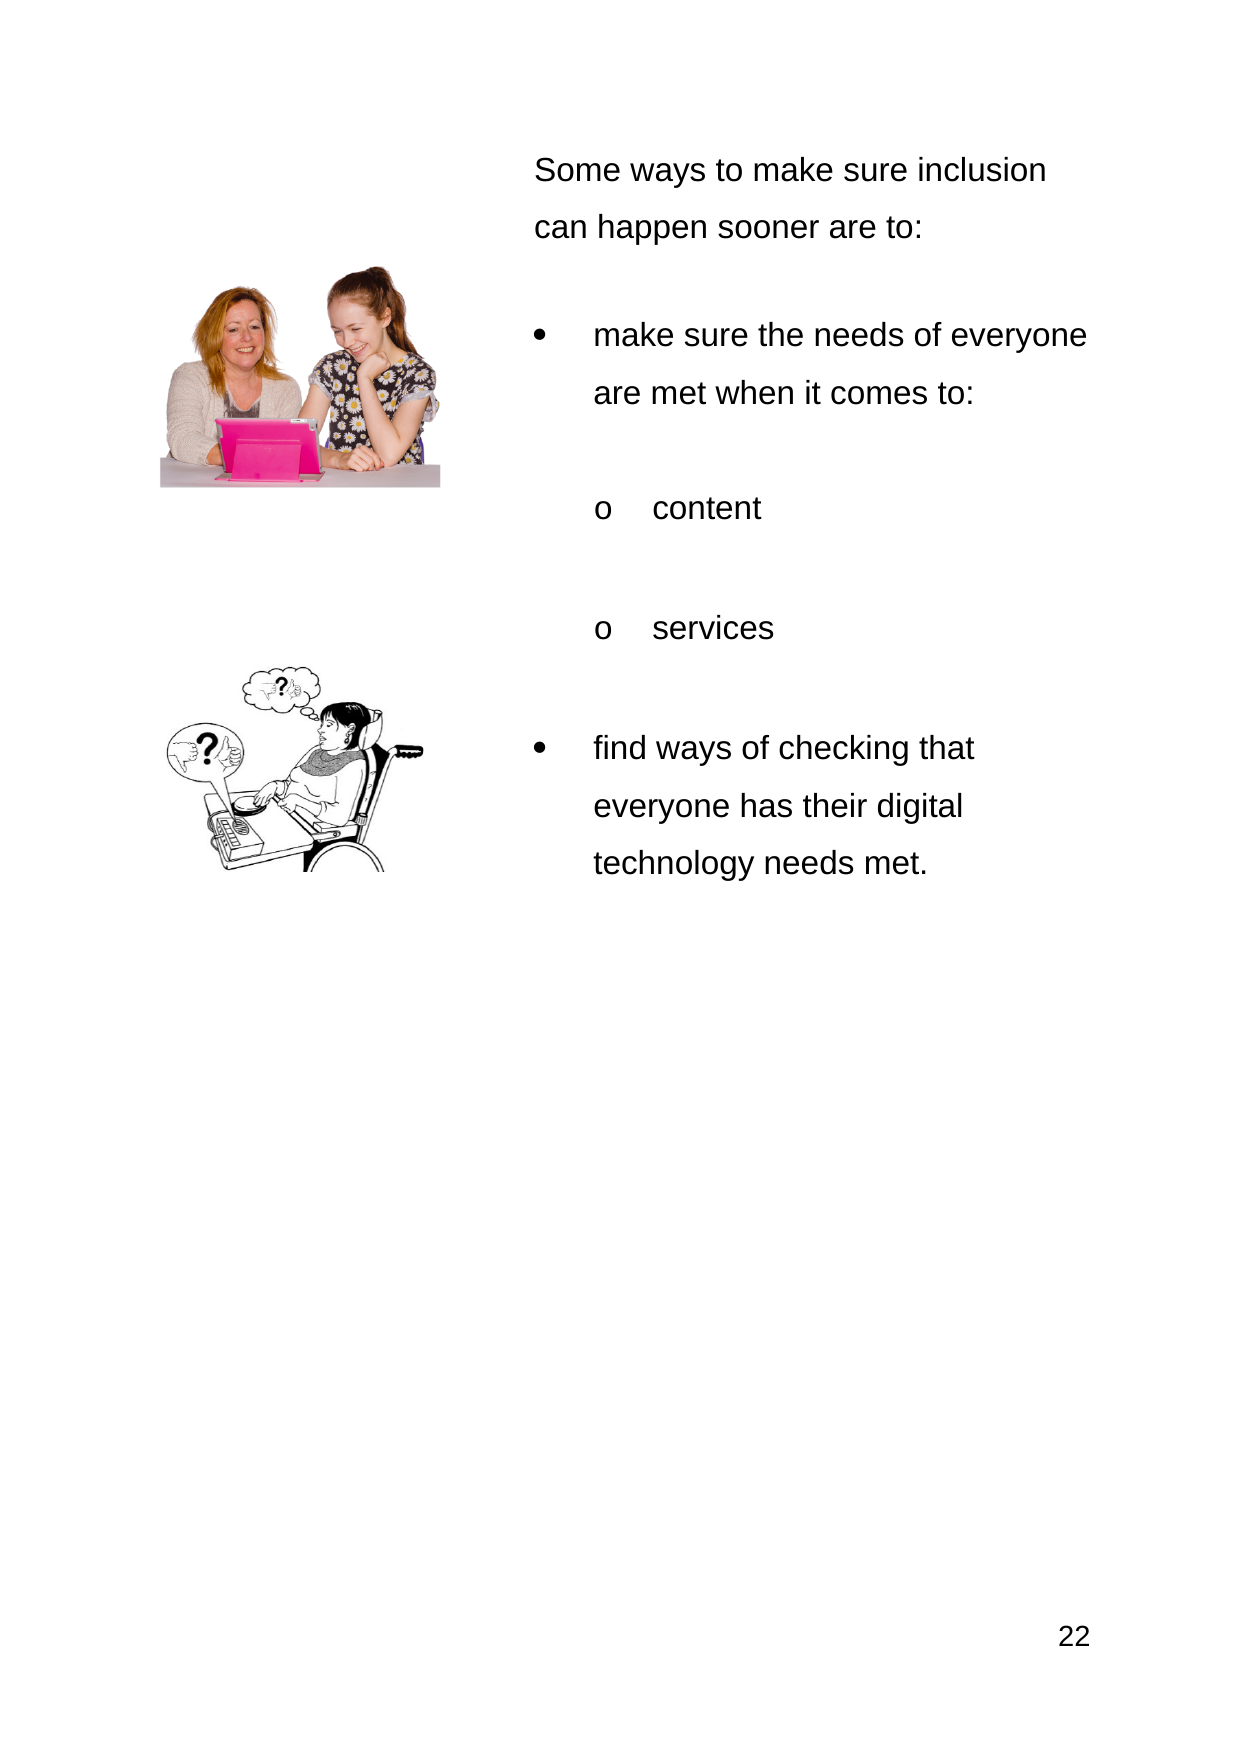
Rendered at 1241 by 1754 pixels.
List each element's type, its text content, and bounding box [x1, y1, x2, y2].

list make sure the needs of everyone are met when it comes to: [534, 316, 1090, 412]
picture [153, 240, 446, 533]
list find ways of checking that everyone has their digital technology needs met. [534, 728, 1090, 882]
text Some ways to make sure inclusion can happen sooner are to: [534, 150, 1090, 246]
list services [593, 608, 1090, 650]
picture [162, 666, 424, 872]
list content [593, 488, 1090, 530]
